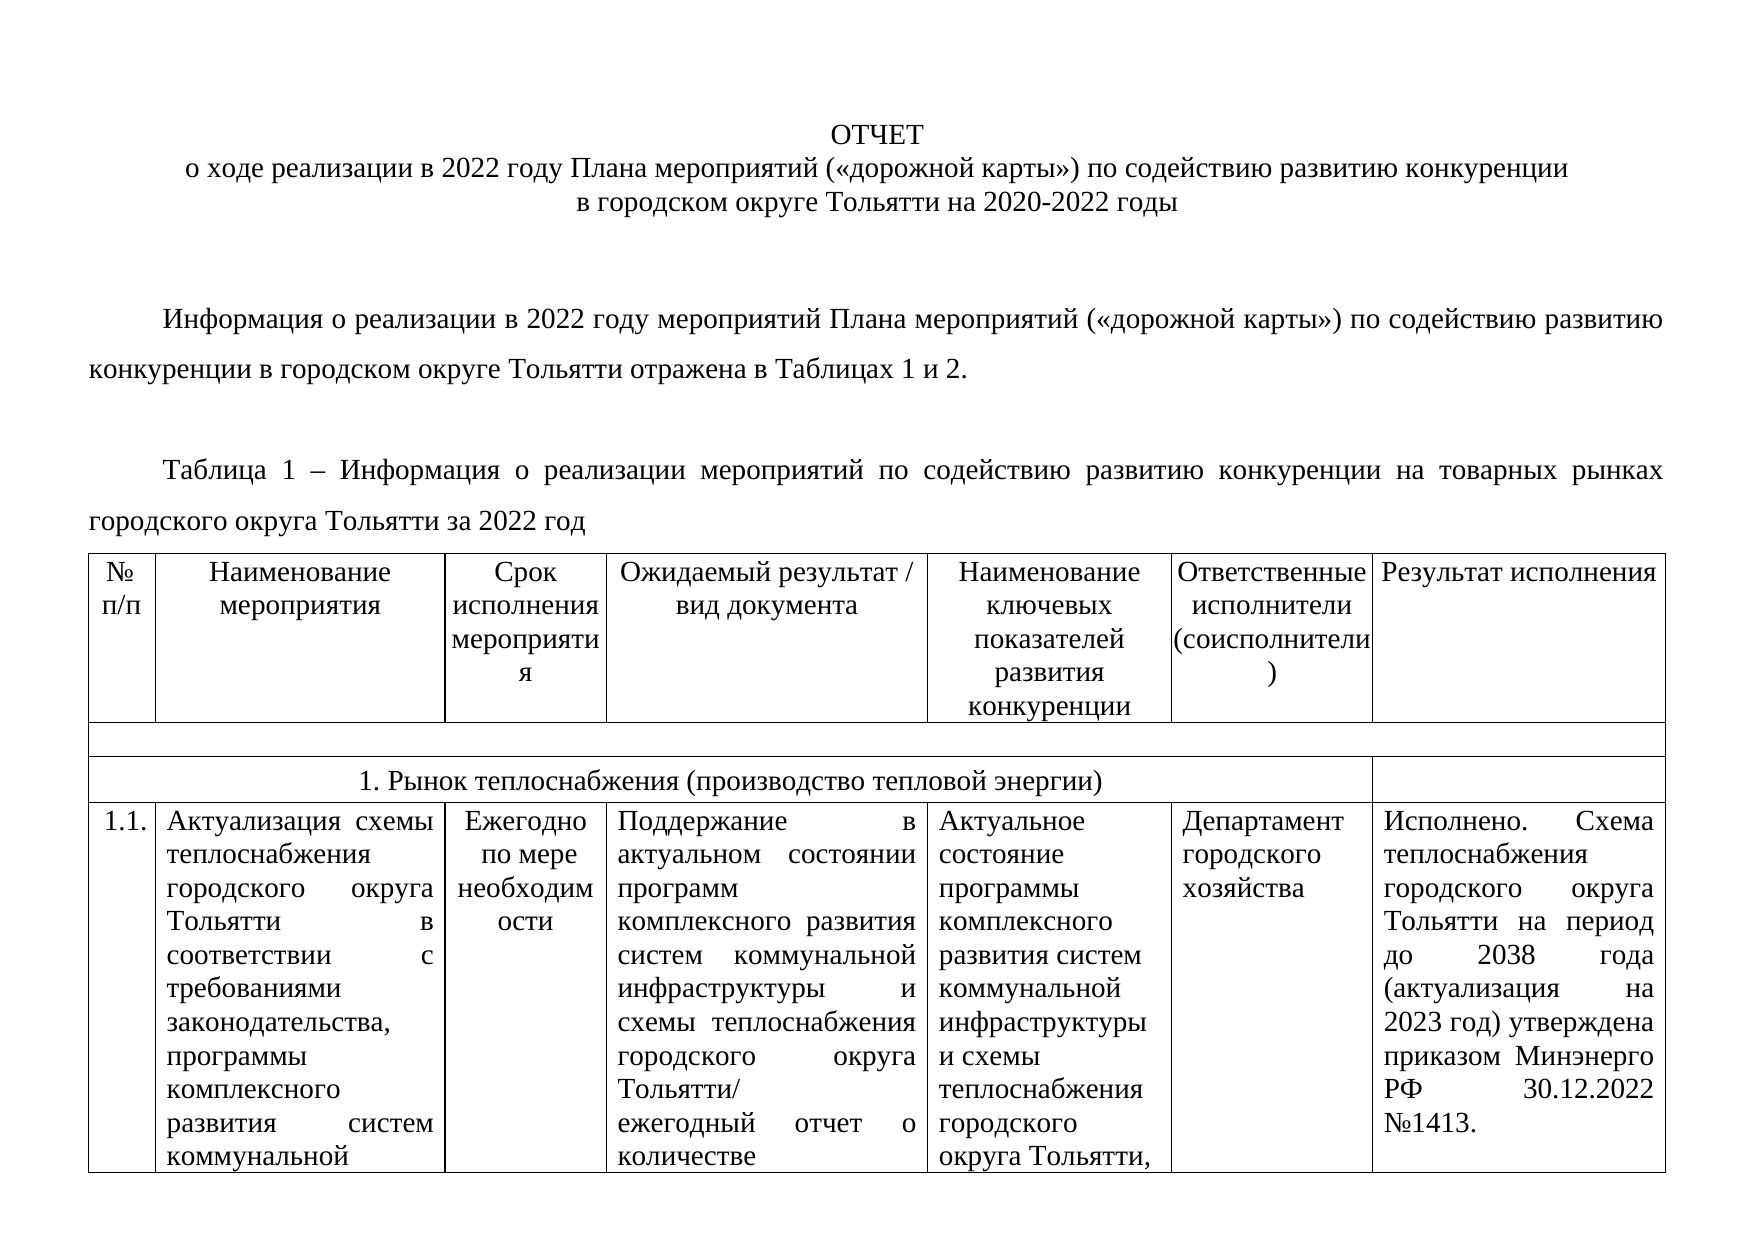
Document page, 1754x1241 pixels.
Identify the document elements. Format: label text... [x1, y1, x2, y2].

table_cell 1. Рынок теплоснабжения (производство тепловой энергии) [89, 757, 1372, 802]
table_cell [89, 723, 1665, 756]
text Таблица 1 – Информация о реализации мероприятий по содействию развитию конкуренции на товарных рынках городского округа Тольятти за 2022 год [89, 452, 1665, 536]
table_header Ожидаемый результат / вид документа [607, 554, 927, 722]
text ОТЧЕТ [89, 117, 1665, 150]
table_cell 1.1. [89, 803, 155, 1172]
text в городском округе Тольятти на 2020-2022 годы [89, 184, 1665, 217]
table_header № п/п [89, 554, 155, 722]
table_header Срок исполнения мероприятия [446, 554, 606, 722]
text Информация о реализации в 2022 году мероприятий Плана мероприятий («дорожной карты») по содействию развитию конкуренции в городском округе Тольятти отражена в Таблицах 1 и 2. [89, 301, 1665, 385]
table_header Результат исполнения [1373, 554, 1665, 722]
table_header Наименование мероприятия [156, 554, 444, 722]
table_header Ответственные исполнители (соисполнители) [1172, 554, 1372, 722]
text о ходе реализации в 2022 году Плана мероприятий («дорожной карты») по содействию развитию конкуренции [89, 150, 1665, 184]
table_cell Департамент городского хозяйства [1172, 803, 1372, 1172]
table_header Наименование ключевых показателей развития конкуренции [928, 554, 1171, 722]
table_cell Ежегодно по мере необходимости [446, 803, 606, 1172]
table_cell [1373, 757, 1665, 802]
